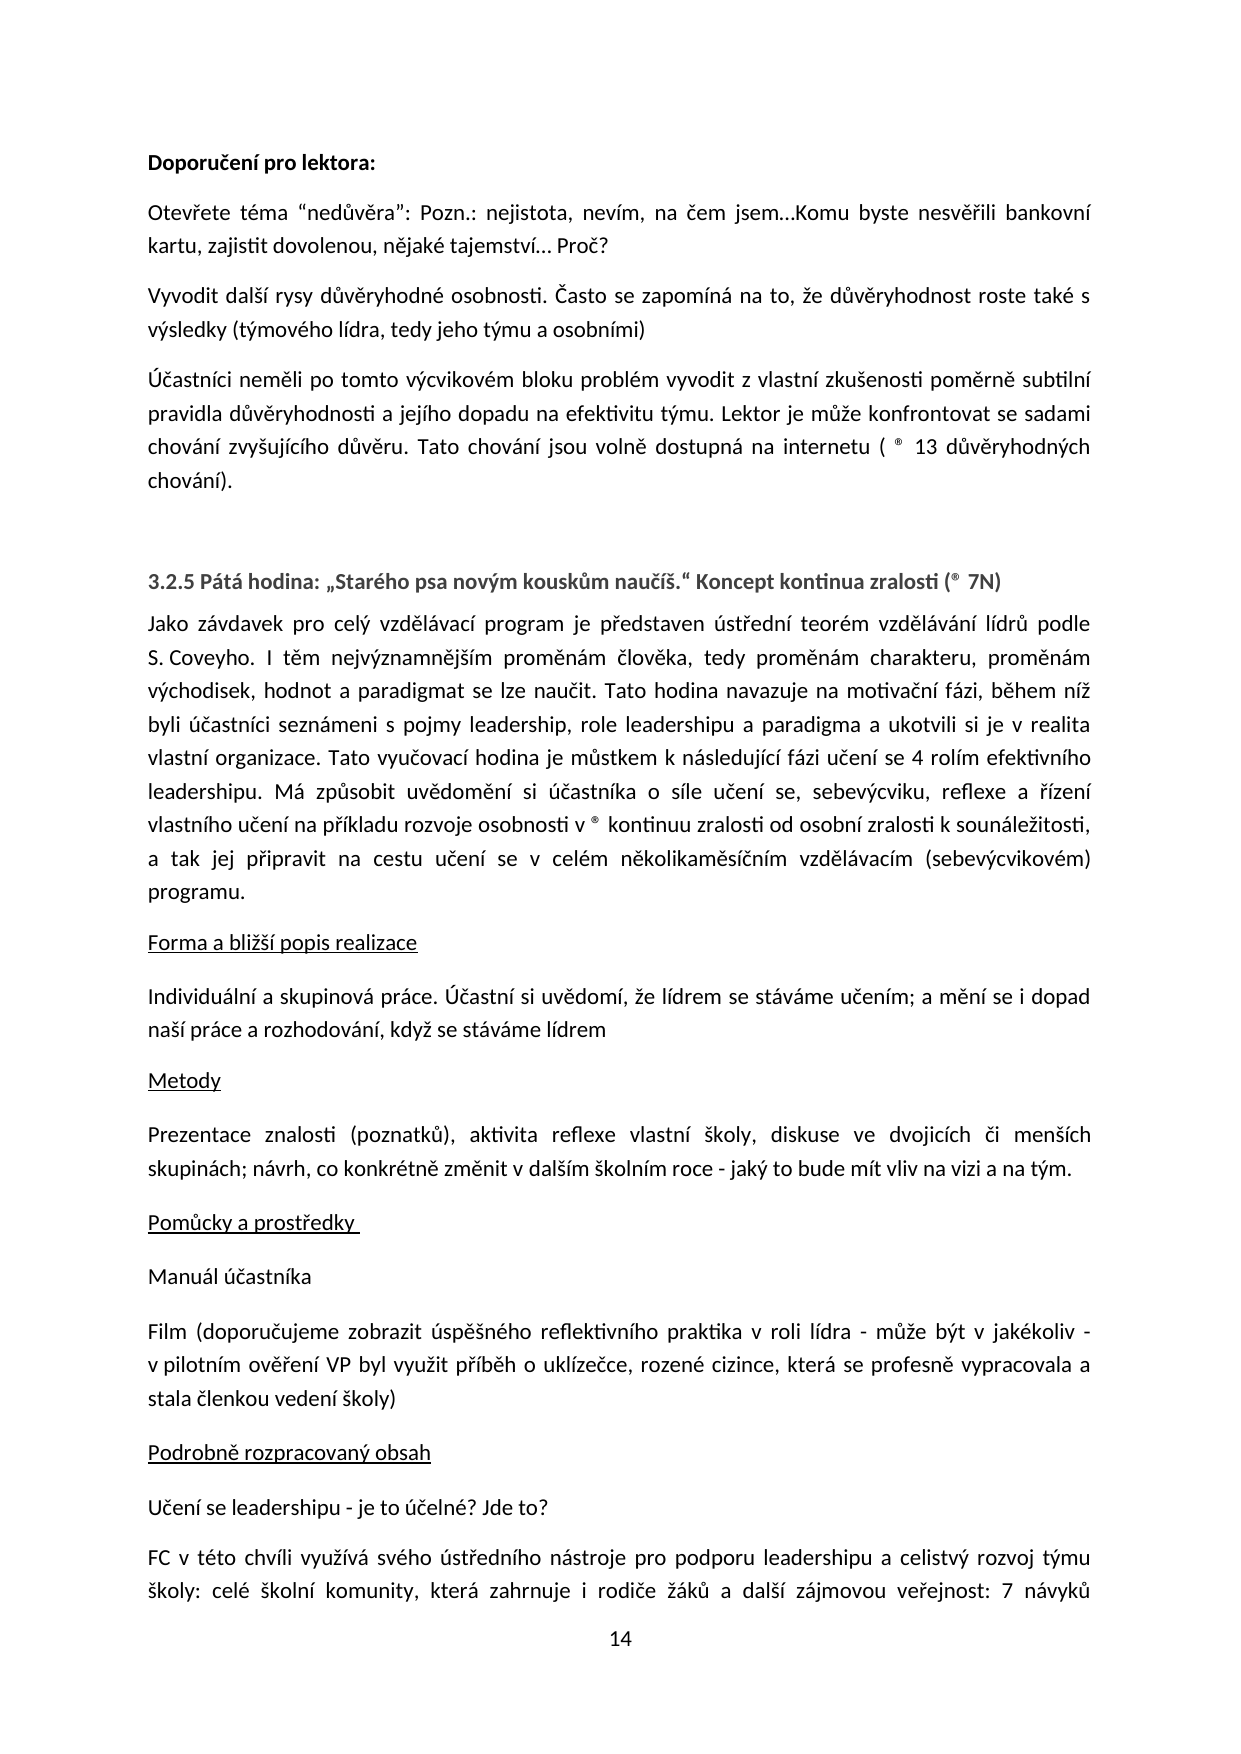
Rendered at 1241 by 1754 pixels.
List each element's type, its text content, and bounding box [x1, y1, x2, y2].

text Manuál účastníka [148, 1262, 1093, 1291]
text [148, 1543, 1093, 1604]
text Metody [148, 1066, 1093, 1094]
text Jako závdavek pro celý vzdělávací program je představen ústřední teorém vzdělávání lídrů podle S. Coveyho. I těm nejvýznamnějším proměnám člověka, tedy proměnám charakteru, proměnám východisek, hodnot a paradigmat se lze naučit. Tato hodina navazuje na motivační fázi, během níž byli účastníci seznámeni s pojmy leadership, role leadershipu a paradigma a ukotvili si je v realita vlastní organizace. Tato vyučovací hodina je můstkem k následující fázi učení se 4 rolím efektivního leadershipu. Má způsobit uvědomění si účastníka o síle učení se, sebevýcviku, reflexe a řízení vlastního učení na příkladu rozvoje osobnosti v ® kontinuu zralosti od osobní zralosti k sounáležitosti, a tak jej připravit na cestu učení se v celém několikaměsíčním vzdělávacím (sebevýcvikovém) programu. [148, 609, 1093, 906]
text Forma a bližší popis realizace [148, 928, 1093, 956]
text Účastníci neměli po tomto výcvikovém bloku problém vyvodit z vlastní zkušenosti poměrně subtilní pravidla důvěryhodnosti a jejího dopadu na efektivitu týmu. Lektor je může konfrontovat se sadami chování zvyšujícího důvěru. Tato chování jsou volně dostupná na internetu ( ® 13 důvěryhodných chování). [148, 365, 1093, 494]
text Učení se leadershipu - je to účelné? Jde to? [148, 1493, 1093, 1521]
text Doporučení pro lektora: [148, 148, 1093, 176]
text Vyvodit další rysy důvěryhodné osobnosti. Často se zapomíná na to, že důvěryhodnost roste také s výsledky (týmového lídra, tedy jeho týmu a osobními) [148, 282, 1093, 343]
text Pomůcky a prostředky [148, 1208, 1093, 1236]
subtitle 3.2.5 Pátá hodina: „Starého psa novým kouskům naučíš.“ Koncept kontinua zralosti (® 7N) [148, 567, 1093, 595]
text Prezentace znalosti (poznatků), aktivita reflexe vlastní školy, diskuse ve dvojicích či menších skupinách; návrh, co konkrétně změnit v dalším školním roce - jaký to bude mít vliv na vizi a na tým. [148, 1120, 1093, 1182]
text Otevřete téma “nedůvěra”: Pozn.: nejistota, nevím, na čem jsem…Komu byste nesvěřili bankovní kartu, zajistit dovolenou, nějaké tajemství… Proč? [148, 198, 1093, 259]
text Film (doporučujeme zobrazit úspěšného reflektivního praktika v roli lídra - může být v jakékoliv - v pilotním ověření VP byl využit příběh o uklízečce, rozené cizince, která se profesně vypracovala a stala členkou vedení školy) [148, 1317, 1093, 1412]
text Individuální a skupinová práce. Účastní si uvědomí, že lídrem se stáváme učením; a mění se i dopad naší práce a rozhodování, když se stáváme lídrem [148, 982, 1093, 1044]
text Podrobně rozpracovaný obsah [148, 1438, 1093, 1466]
